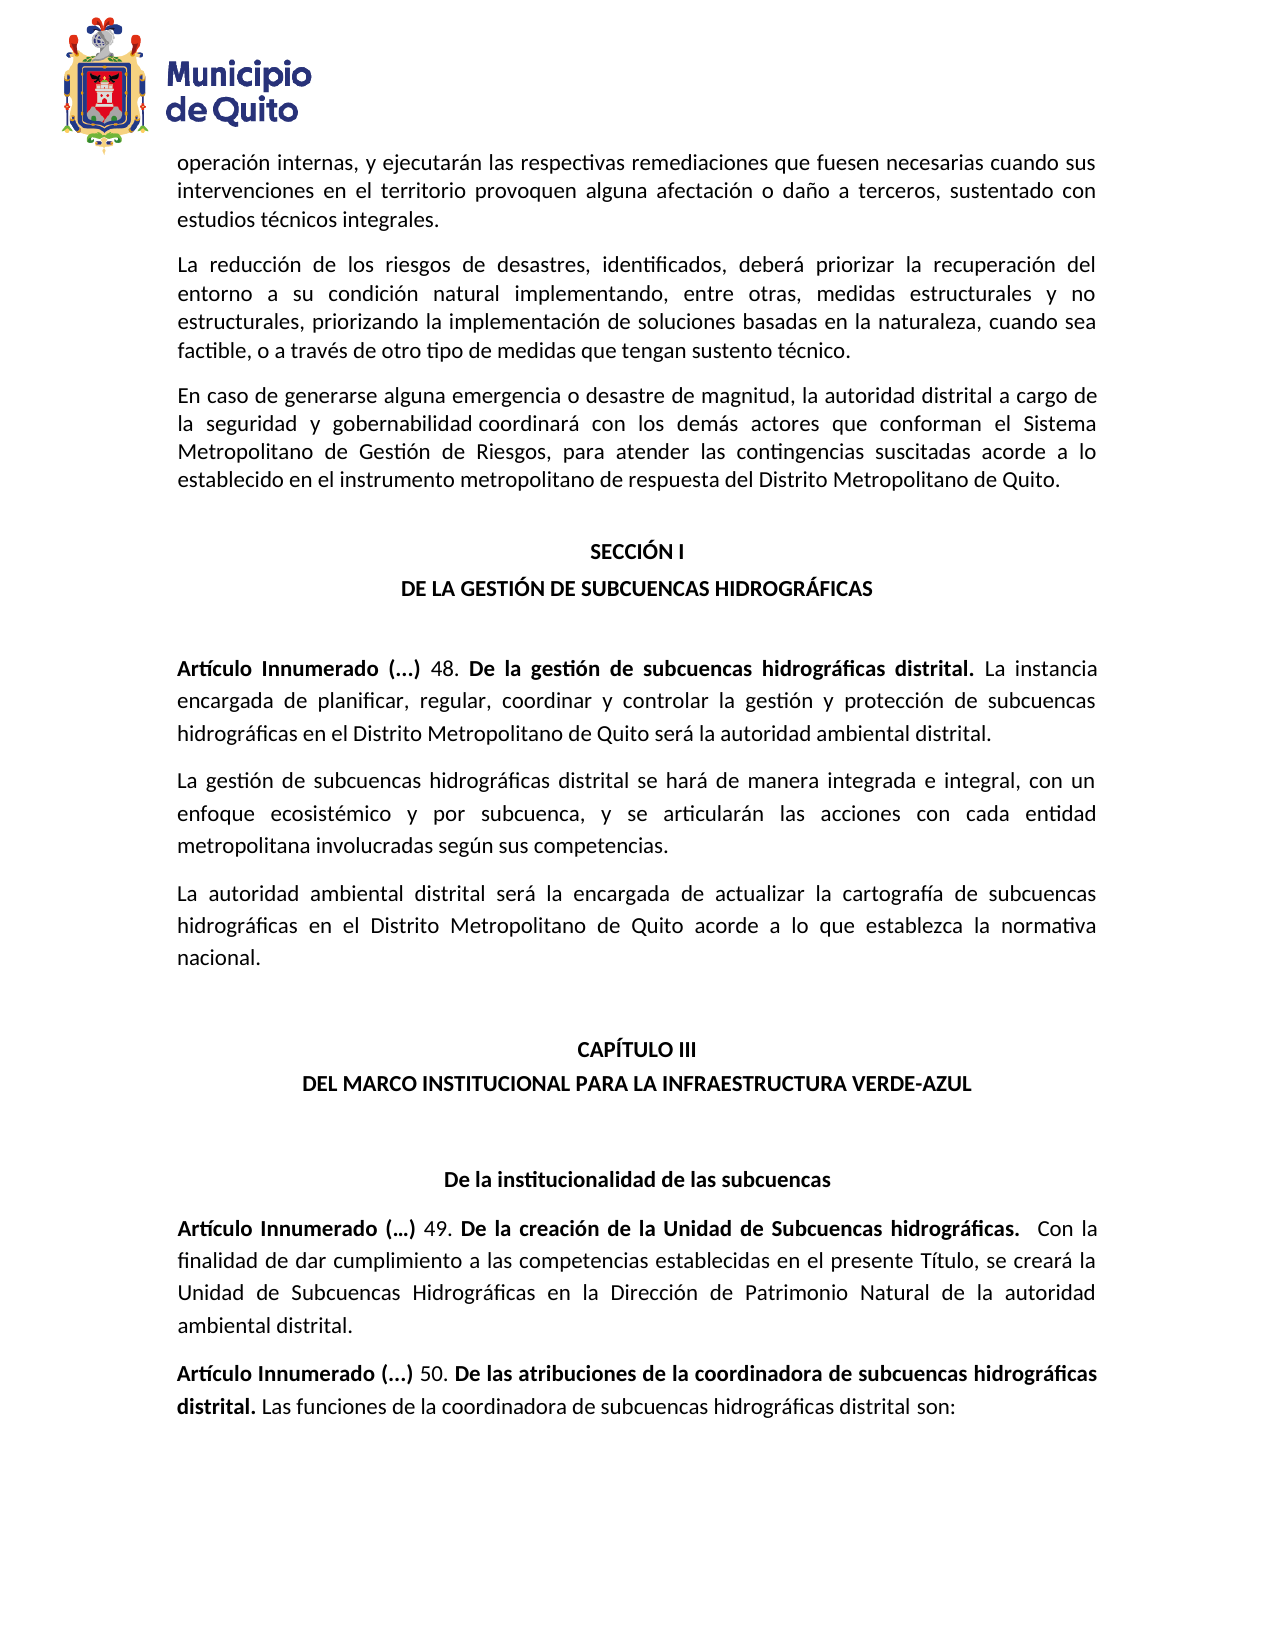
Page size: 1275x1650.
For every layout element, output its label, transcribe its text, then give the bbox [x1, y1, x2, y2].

text La reducción de los riesgos de desastres, identificados, deberá priorizar la recuperación del entorno a su condición natural implementando, entre otras, medidas estructurales y no estructurales, priorizando la implementación de soluciones basadas en la naturaleza, cuando sea factible, o a través de otro tipo de medidas que tengan sustento técnico. [177, 250, 1098, 364]
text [177, 148, 1098, 233]
text Artículo Innumerado (...) 48. De la gestión de subcuencas hidrográficas distrital. La instancia encargada de planificar, regular, coordinar y controlar la gestión y protección de subcuencas hidrográficas en el Distrito Metropolitano de Quito será la autoridad ambiental distrital. [177, 654, 1098, 747]
text La autoridad ambiental distrital será la encargada de actualizar la cartografía de subcuencas hidrográficas en el Distrito Metropolitano de Quito acorde a lo que establezca la normativa nacional. [177, 879, 1098, 971]
text Artículo Innumerado (...) 50. De las atribuciones de la coordinadora de subcuencas hidrográficas distrital. Las funciones de la coordinadora de subcuencas hidrográficas distrital son: [177, 1359, 1098, 1420]
text De la institucionalidad de las subcuencas [177, 1165, 1098, 1193]
text SECCIÓN I [177, 537, 1097, 565]
text DE LA GESTIÓN DE SUBCUENCAS HIDROGRÁFICAS [177, 574, 1097, 602]
subtitle DEL MARCO INSTITUCIONAL PARA LA INFRAESTRUCTURA VERDE-AZUL [177, 1069, 1097, 1097]
text En caso de generarse alguna emergencia o desastre de magnitud, la autoridad distrital a cargo de la seguridad y gobernabilidad coordinará con los demás actores que conforman el Sistema Metropolitano de Gestión de Riesgos, para atender las contingencias suscitadas acorde a lo establecido en el instrumento metropolitano de respuesta del Distrito Metropolitano de Quito. [177, 381, 1098, 493]
picture [2, 0, 1016, 187]
text La gestión de subcuencas hidrográficas distrital se hará de manera integrada e integral, con un enfoque ecosistémico y por subcuenca, y se articularán las acciones con cada entidad metropolitana involucradas según sus competencias. [177, 767, 1098, 859]
text Artículo Innumerado (…) 49. De la creación de la Unidad de Subcuencas hidrográficas. Con la finalidad de dar cumplimiento a las competencias establecidas en el presente Título, se creará la Unidad de Subcuencas Hidrográficas en la Dirección de Patrimonio Natural de la autoridad ambiental distrital. [177, 1214, 1098, 1339]
subtitle CAPÍTULO III [177, 1036, 1097, 1063]
